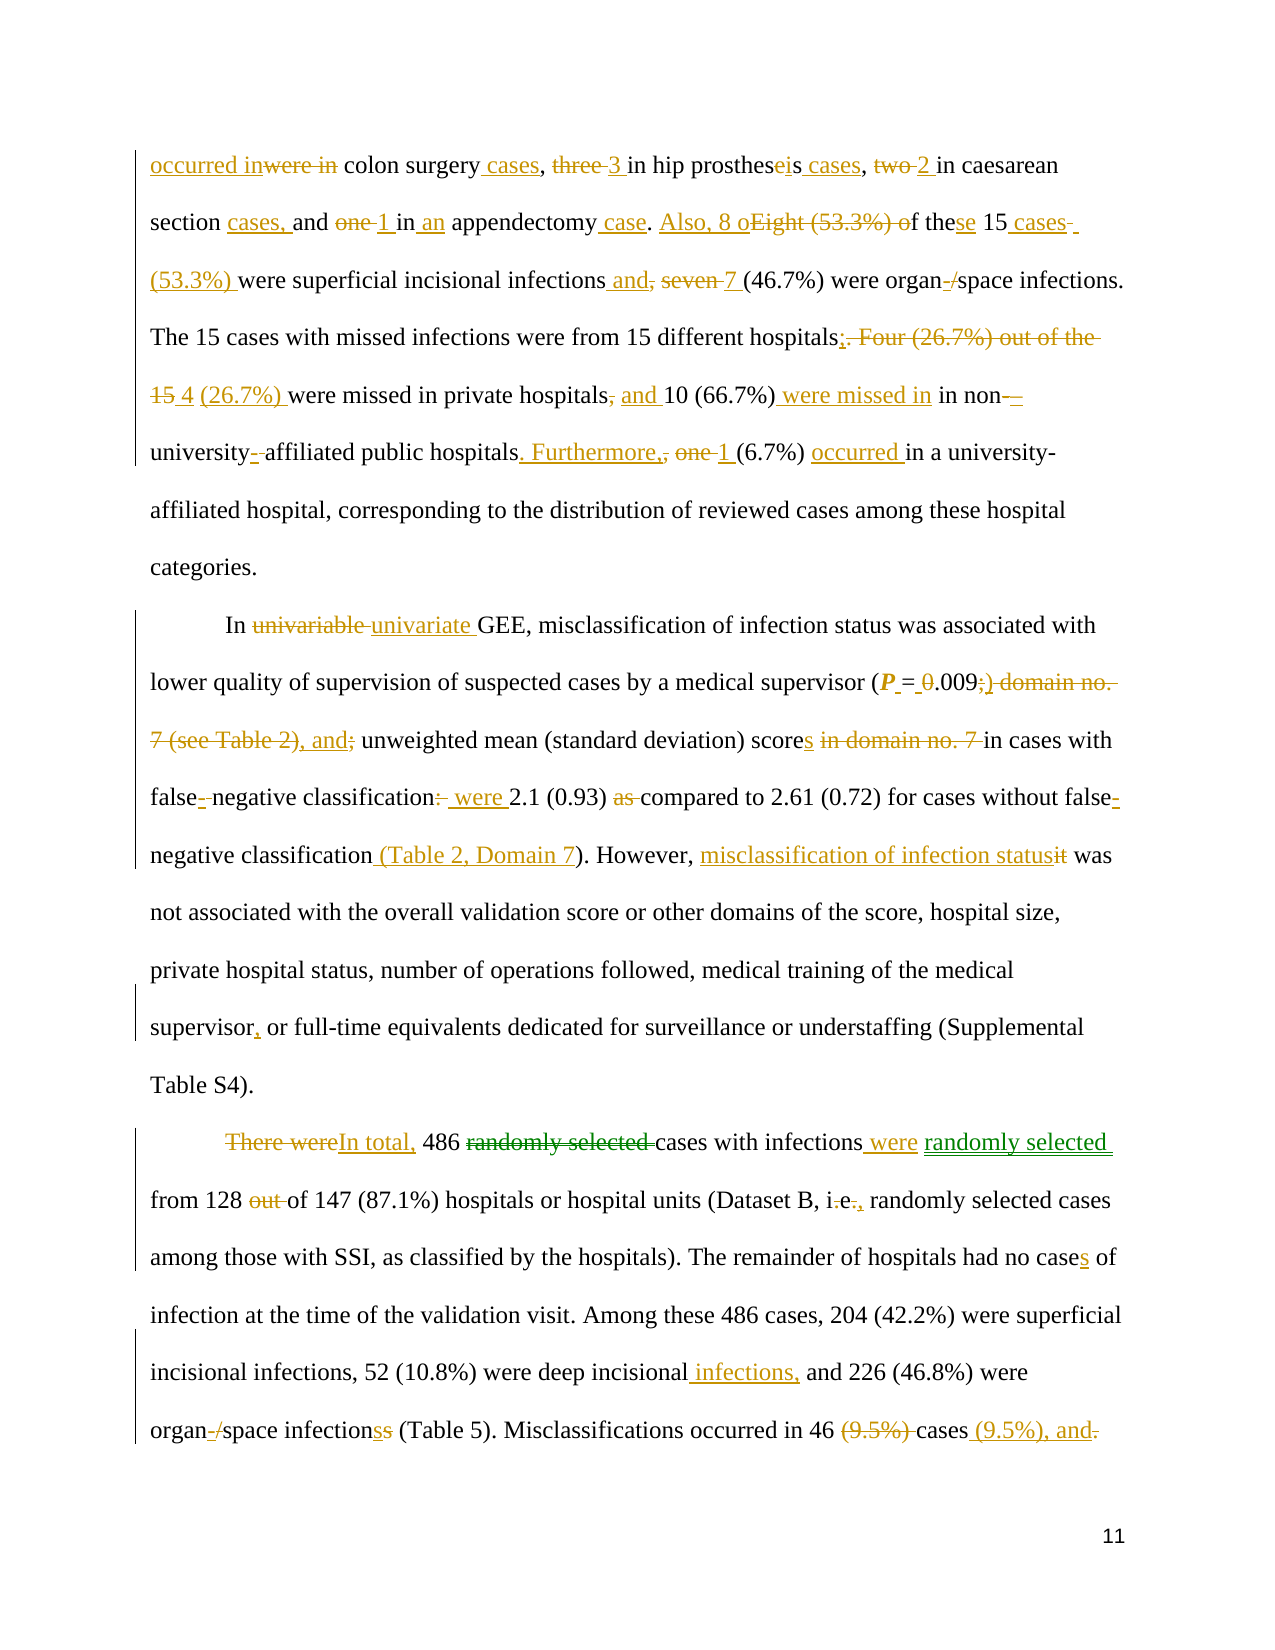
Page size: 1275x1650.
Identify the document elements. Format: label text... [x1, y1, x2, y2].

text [150, 1127, 1125, 1444]
text In GEE, misclassification of infection status was associated with lower quality of supervision of suspected cases by a medical supervisor (P=.009 unweighted mean (standard deviation) score in cases with falsenegative classification2.1 (0.93) compared to 2.61 (0.72) for cases without falsenegative classification). However, was not associated with the overall validation score or other domains of the score, hospital size, private hospital status, number of operations followed, medical training of the medical supervisor or full-time equivalents dedicated for surveillance or understaffing (Supplemental Table S4). [150, 610, 1125, 1099]
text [150, 150, 1125, 581]
